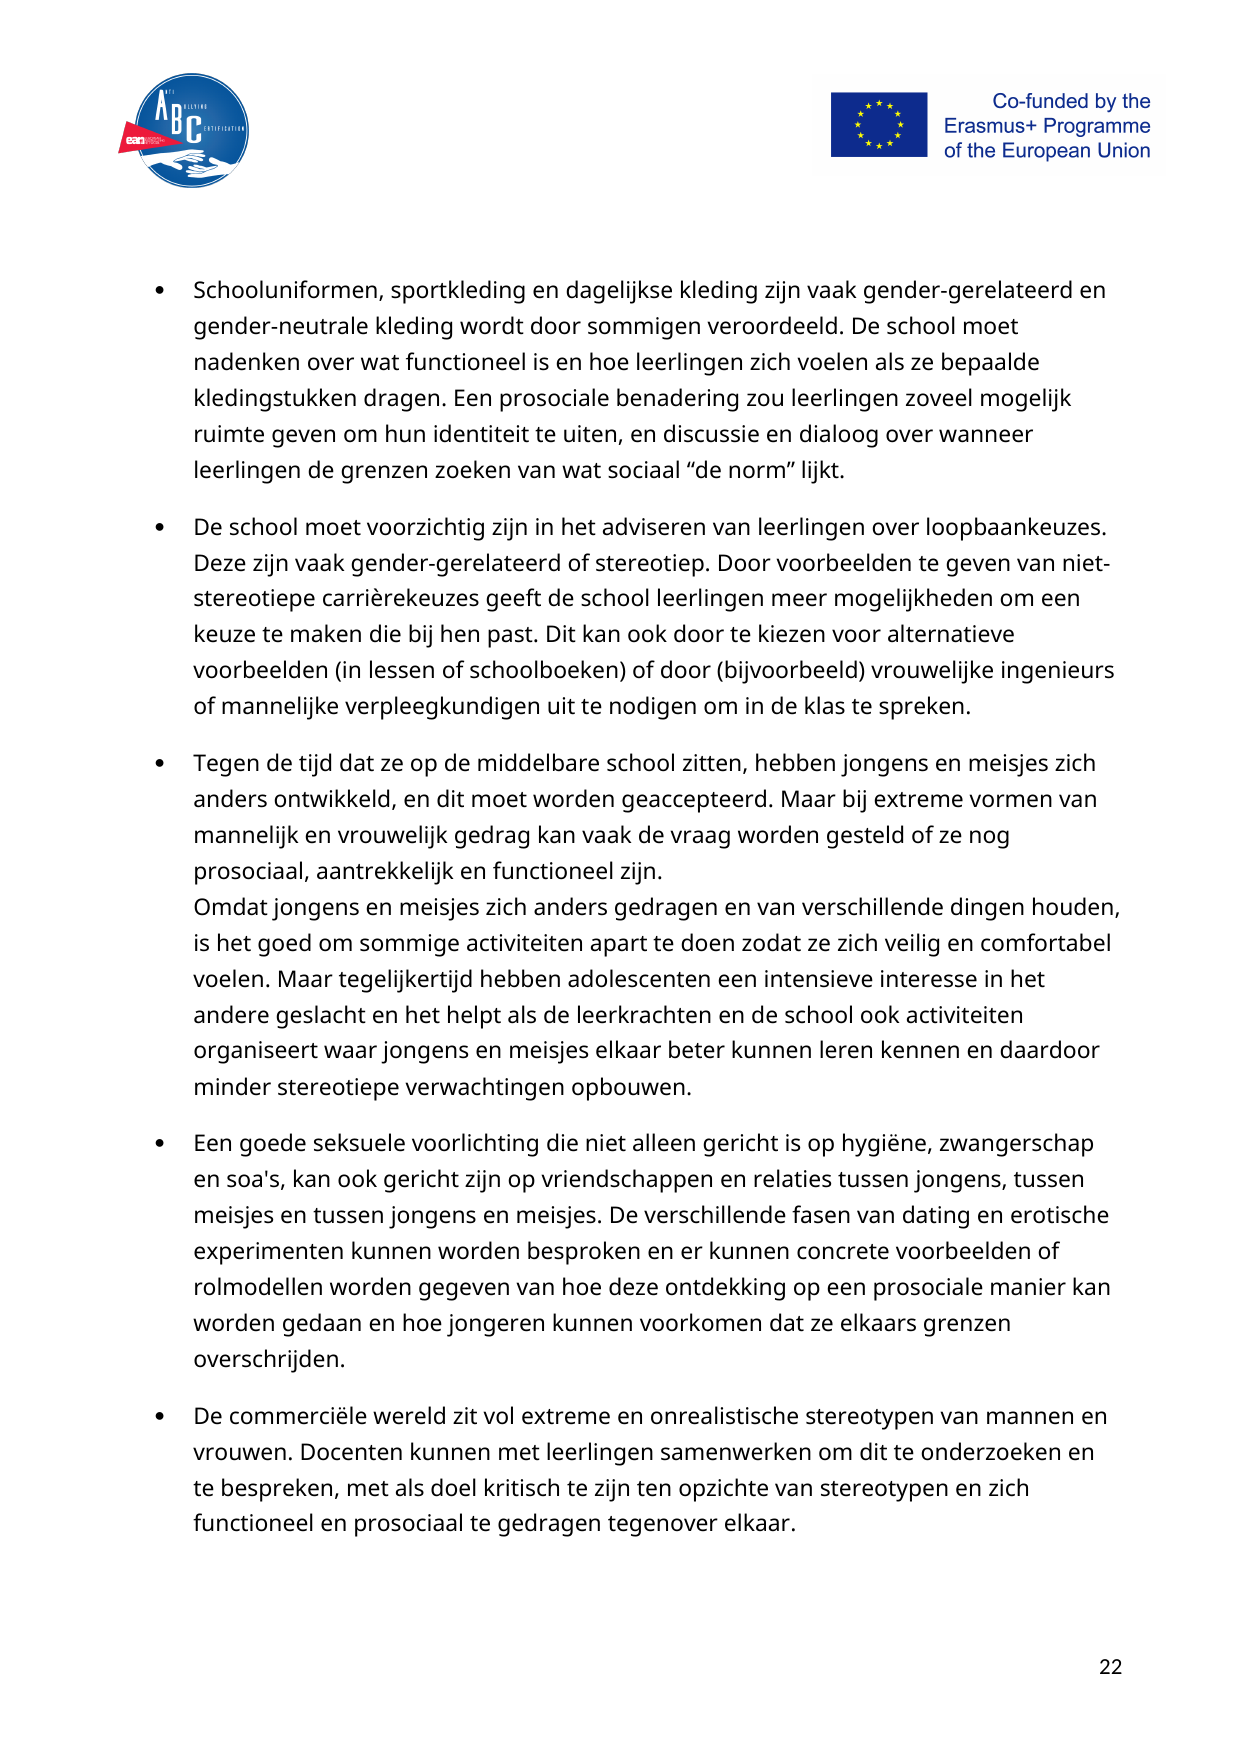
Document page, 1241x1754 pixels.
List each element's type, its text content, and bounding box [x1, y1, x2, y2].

picture [811, 74, 1167, 176]
picture [118, 73, 250, 188]
list Schooluniformen, sportkleding en dagelijkse kleding zijn vaak gender-gerelateerd en gender-neutrale kleding wordt door sommigen veroordeeld. De school moet nadenken over wat functioneel is en hoe leerlingen zich voelen als ze bepaalde kledingstukken dragen. Een prosociale benadering zou leerlingen zoveel mogelijk ruimte geven om hun identiteit te uiten, en discussie en dialoog over wanneer leerlingen de grenzen zoeken van wat sociaal “de norm” lijkt. [156, 274, 1122, 485]
list De commerciële wereld zit vol extreme en onrealistische stereotypen van mannen en vrouwen. Docenten kunnen met leerlingen samenwerken om dit te onderzoeken en te bespreken, met als doel kritisch te zijn ten opzichte van stereotypen en zich functioneel en prosociaal te gedragen tegenover elkaar. [156, 1399, 1122, 1539]
list Een goede seksuele voorlichting die niet alleen gericht is op hygiëne, zwangerschap en soa's, kan ook gericht zijn op vriendschappen en relaties tussen jongens, tussen meisjes en tussen jongens en meisjes. De verschillende fasen van dating en erotische experimenten kunnen worden besproken en er kunnen concrete voorbeelden of rolmodellen worden gegeven van hoe deze ontdekking op een prosociale manier kan worden gedaan en hoe jongeren kunnen voorkomen dat ze elkaars grenzen overschrijden. [156, 1127, 1122, 1374]
list Tegen de tijd dat ze op de middelbare school zitten, hebben jongens en meisjes zich anders ontwikkeld, en dit moet worden geaccepteerd. Maar bij extreme vormen van mannelijk en vrouwelijk gedrag kan vaak de vraag worden gesteld of ze nog prosociaal, aantrekkelijk en functioneel zijn. Omdat jongens en meisjes zich anders gedragen en van verschillende dingen houden, is het goed om sommige activiteiten apart te doen zodat ze zich veilig en comfortabel voelen. Maar tegelijkertijd hebben adolescenten een intensieve interesse in het andere geslacht en het helpt als de leerkrachten en de school ook activiteiten organiseert waar jongens en meisjes elkaar beter kunnen leren kennen en daardoor minder stereotiepe verwachtingen opbouwen. [156, 747, 1122, 1102]
list De school moet voorzichtig zijn in het adviseren van leerlingen over loopbaankeuzes. Deze zijn vaak gender-gerelateerd of stereotiep. Door voorbeelden te geven van niet-stereotiepe carrièrekeuzes geeft de school leerlingen meer mogelijkheden om een ​​keuze te maken die bij hen past. Dit kan ook door te kiezen voor alternatieve voorbeelden (in lessen of schoolboeken) of door (bijvoorbeeld) vrouwelijke ingenieurs of mannelijke verpleegkundigen uit te nodigen om in de klas te spreken. [156, 511, 1122, 721]
